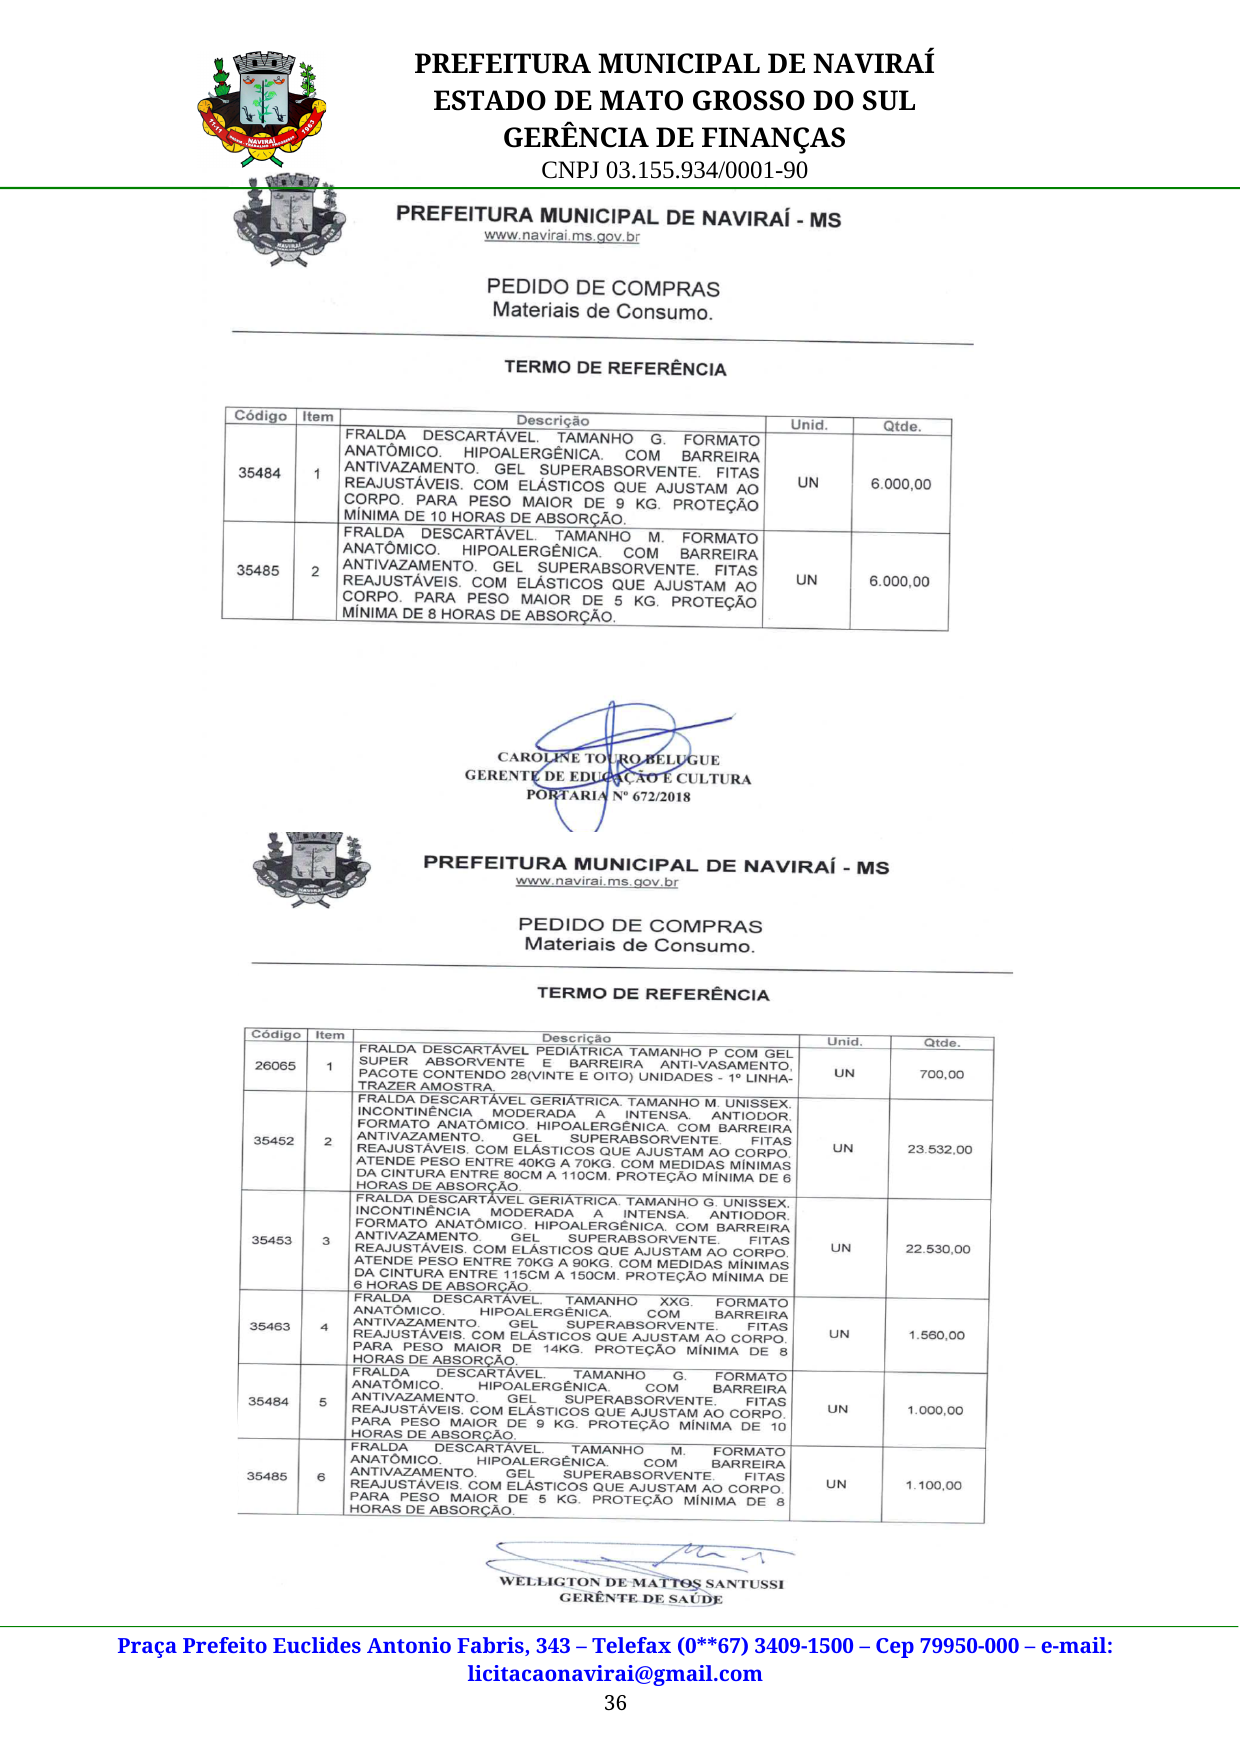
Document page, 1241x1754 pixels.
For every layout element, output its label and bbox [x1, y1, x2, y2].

picture [198, 190, 1014, 1609]
picture [197, 51, 974, 187]
